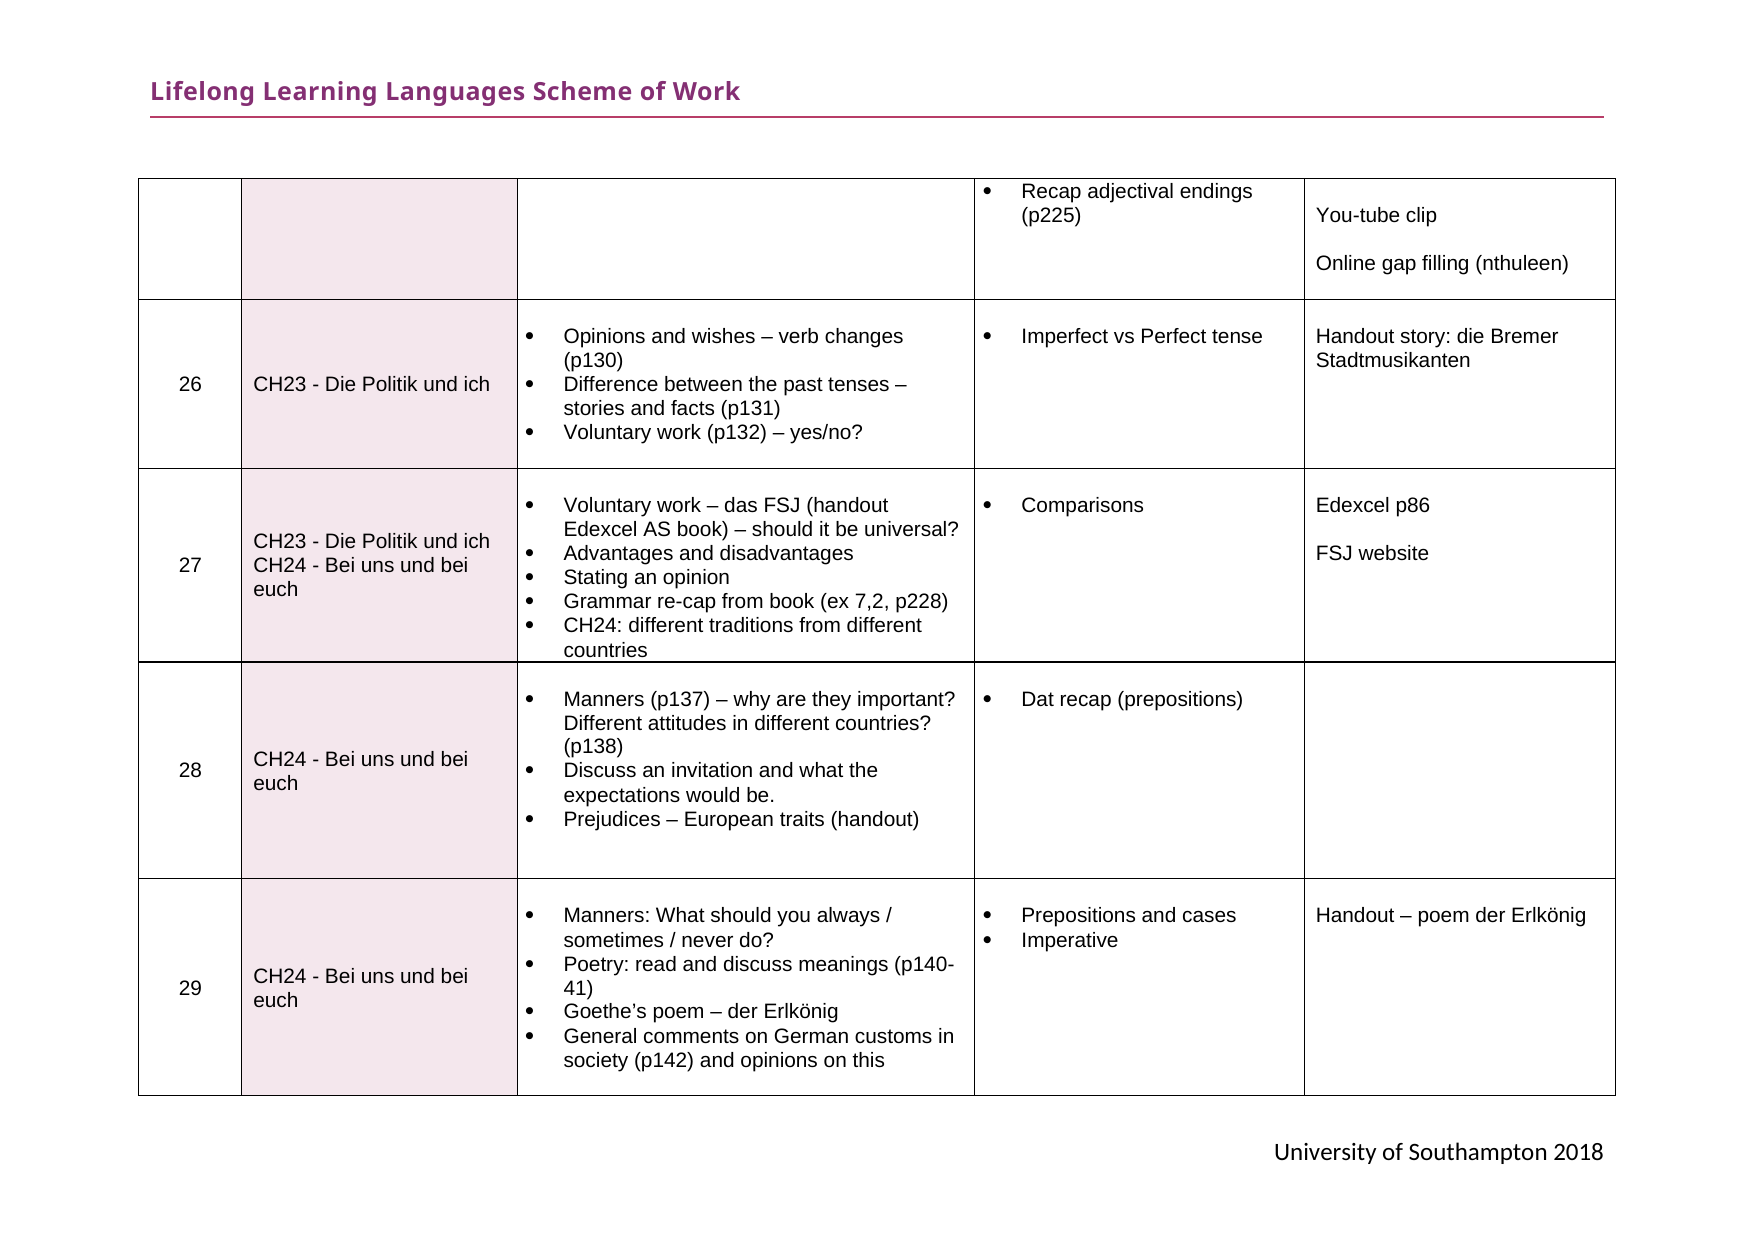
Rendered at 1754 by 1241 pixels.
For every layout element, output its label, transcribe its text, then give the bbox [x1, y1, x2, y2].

table_cell Comparisons [975, 469, 1304, 661]
table_cell CH23 - Die Politik und ich CH24 - Bei uns und bei euch [242, 469, 517, 661]
table_cell Opinions and wishes – verb changes (p130) Difference between the past tenses – stories and facts (p131) Voluntary work (p132) – yes/no? [518, 300, 974, 468]
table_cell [1305, 179, 1615, 299]
table_cell Prepositions and cases Imperative [975, 879, 1304, 1095]
table_cell [1305, 663, 1615, 878]
table_cell Handout story: die Bremer Stadtmusikanten [1305, 300, 1615, 468]
table_cell Voluntary work – das FSJ (handout Edexcel AS book) – should it be universal? Advantages and disadvantages Stating an opinion Grammar re-cap from book (ex 7,2, p228) CH24: different traditions from different countries [518, 469, 974, 661]
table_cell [242, 179, 517, 299]
table_cell Handout – poem der Erlkönig [1305, 879, 1615, 1095]
table_cell 29 [139, 879, 241, 1095]
table_cell Edexcel p86 FSJ website [1305, 469, 1615, 661]
table_cell CH24 - Bei uns und bei euch [242, 879, 517, 1095]
table_cell 25 [139, 179, 241, 299]
table_cell 28 [139, 663, 241, 878]
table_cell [518, 179, 974, 299]
table_cell 27 [139, 469, 241, 661]
table_cell Imperfect vs Perfect tense [975, 300, 1304, 468]
table_cell CH24 - Bei uns und bei euch [242, 663, 517, 878]
table_cell Manners: What should you always / sometimes / never do? Poetry: read and discuss meanings (p140-41) Goethe’s poem – der Erlkönig General comments on German customs in society (p142) and opinions on this [518, 879, 974, 1095]
table_cell Dat recap (prepositions) [975, 663, 1304, 878]
table_cell CH23 - Die Politik und ich [242, 300, 517, 468]
table_cell 26 [139, 300, 241, 468]
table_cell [975, 179, 1304, 299]
table_cell Manners (p137) – why are they important? Different attitudes in different countries? (p138) Discuss an invitation and what the expectations would be. Prejudices – European traits (handout) [518, 663, 974, 878]
